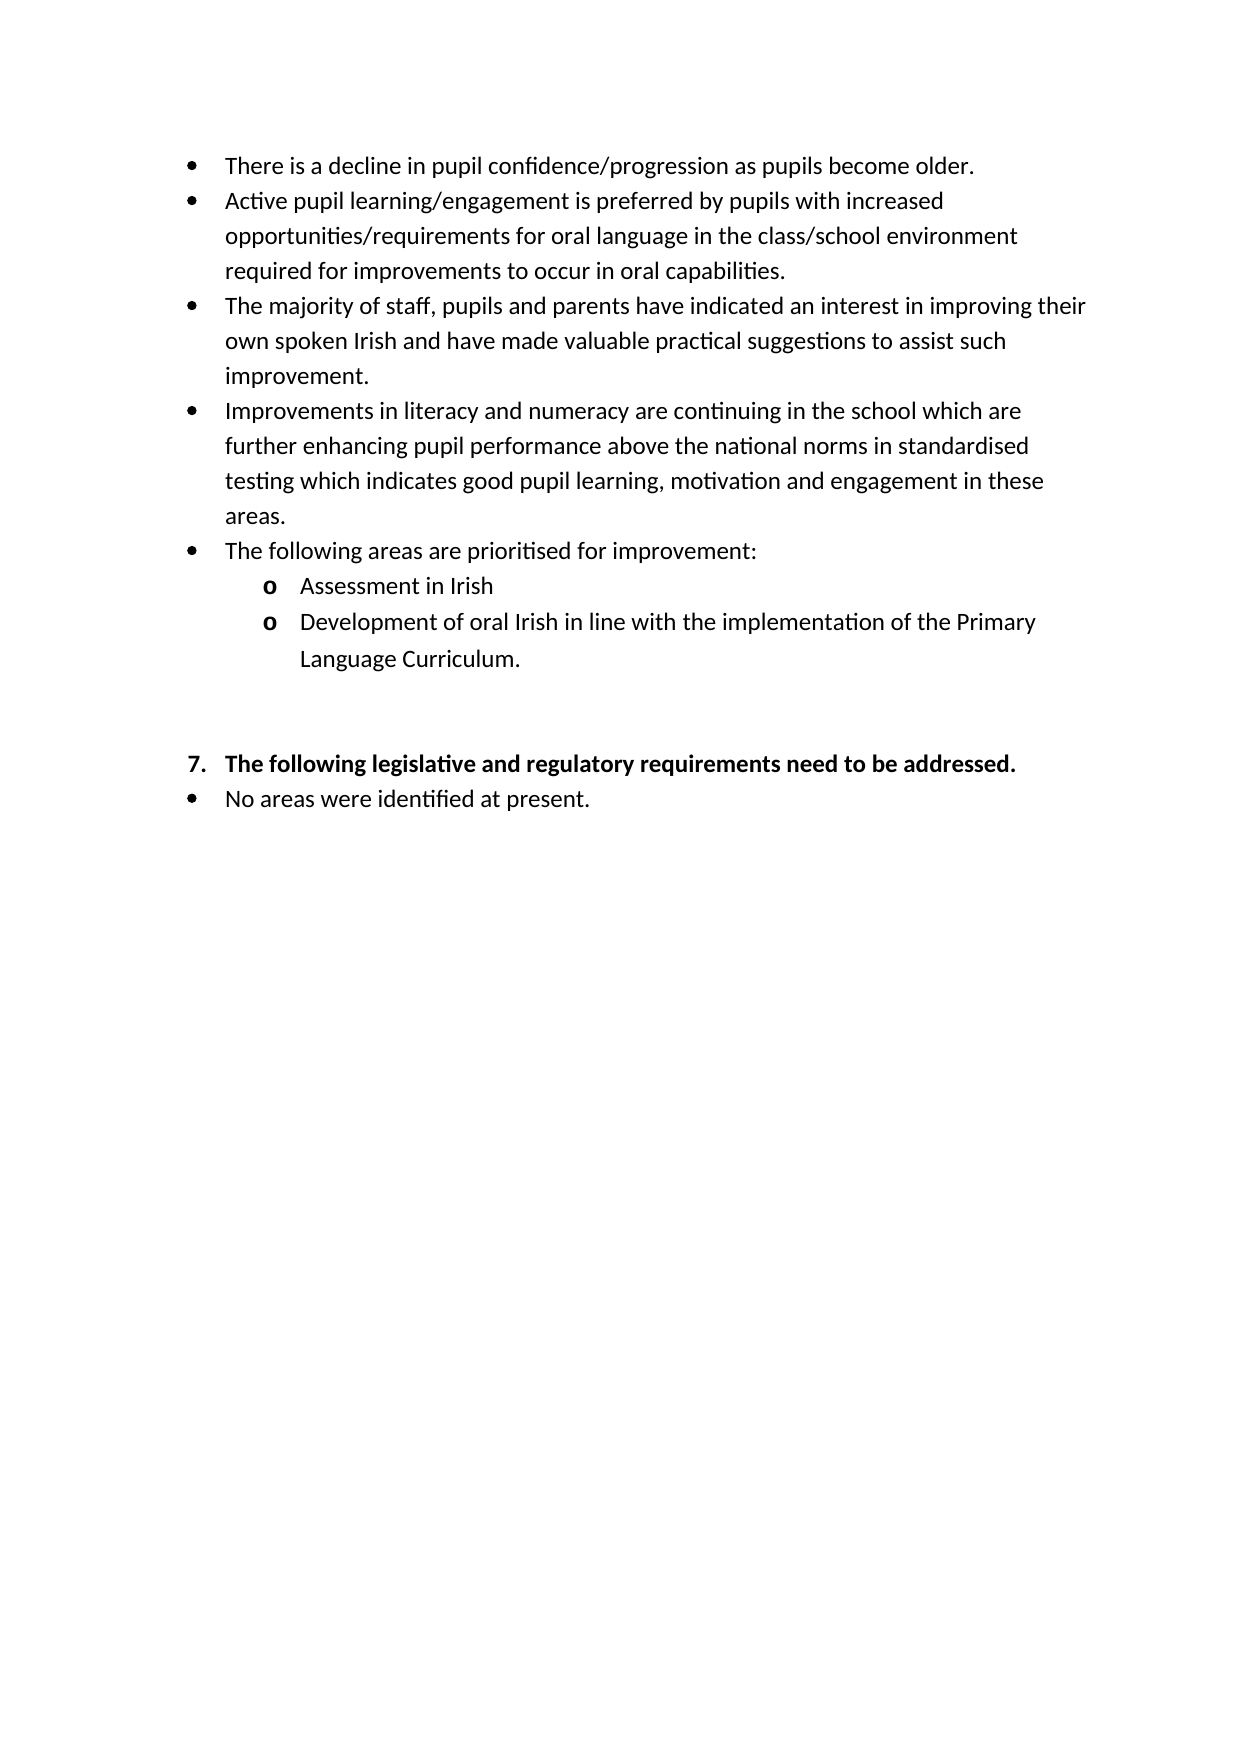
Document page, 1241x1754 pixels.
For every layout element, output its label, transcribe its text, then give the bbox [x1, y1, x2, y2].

list There is a decline in pupil confidence/progression as pupils become older. [187, 150, 1090, 181]
list No areas were identified at present. [187, 783, 1090, 813]
list The following areas are prioritised for improvement: [187, 535, 1090, 566]
list Improvements in literacy and numeracy are continuing in the school which are further enhancing pupil performance above the national norms in standardised testing which indicates good pupil learning, motivation and engagement in these areas. [187, 395, 1090, 531]
list Development of oral Irish in line with the implementation of the Primary Language Curriculum. [262, 606, 1090, 673]
list Active pupil learning/engagement is preferred by pupils with increased opportunities/requirements for oral language in the class/school environment required for improvements to occur in oral capabilities. [187, 185, 1090, 286]
list The majority of staff, pupils and parents have indicated an interest in improving their own spoken Irish and have made valuable practical suggestions to assist such improvement. [187, 290, 1090, 391]
list The following legislative and regulatory requirements need to be addressed. [187, 748, 1090, 778]
list Assessment in Irish [262, 570, 1090, 602]
